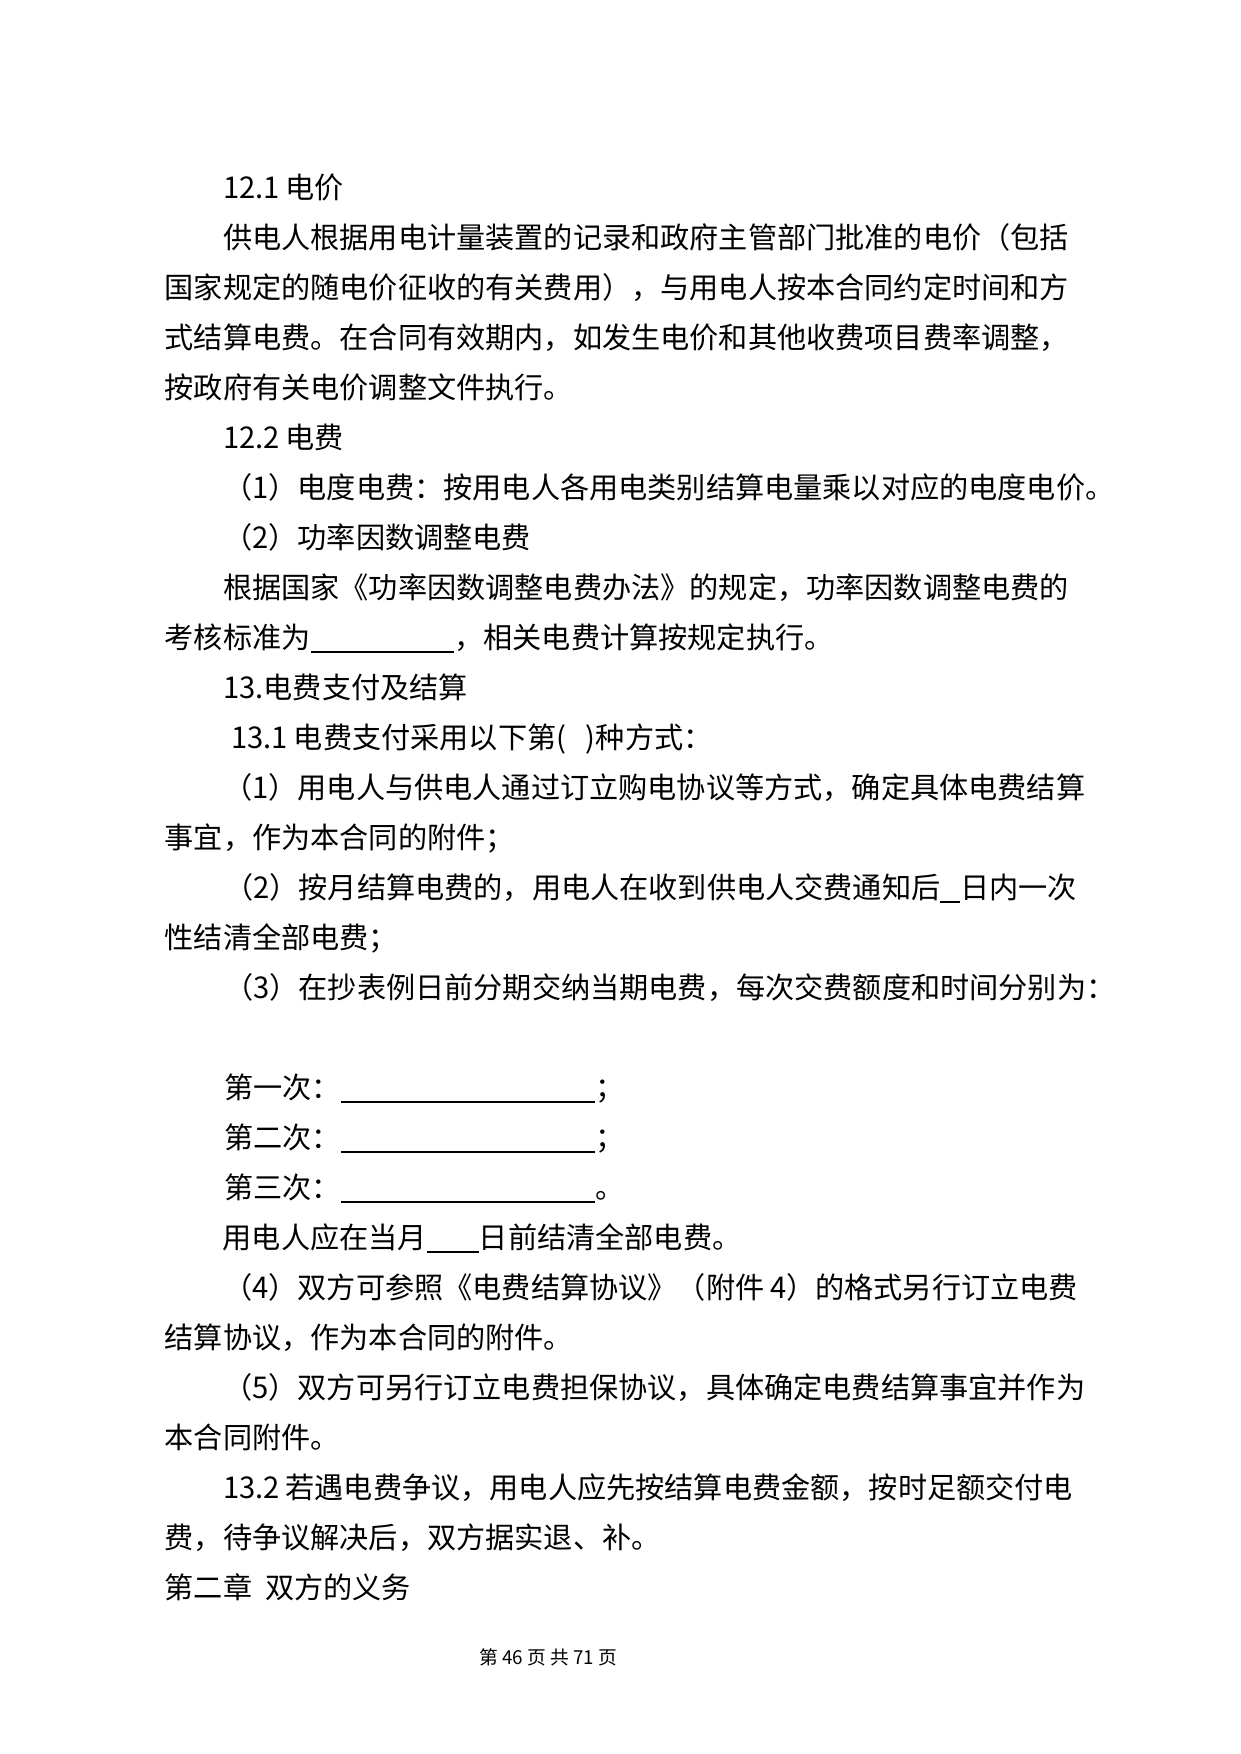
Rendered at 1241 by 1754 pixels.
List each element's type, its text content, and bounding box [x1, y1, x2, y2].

subtitle 13.电费支付及结算 [164, 658, 1094, 708]
text 第三次： 。 [164, 1158, 1094, 1208]
text （2）按月结算电费的，用电人在收到供电人交费通知后 日内一次性结清全部电费； [164, 858, 1094, 958]
text 第二次： ； [164, 1108, 1094, 1158]
text （4）双方可参照《电费结算协议》（附件4）的格式另行订立电费结算协议，作为本合同的附件。 [164, 1258, 1094, 1358]
text （1）电度电费：按用电人各用电类别结算电量乘以对应的电度电价。 [164, 458, 1094, 508]
text 用电人应在当月 日前结清全部电费。 [164, 1208, 1094, 1258]
text （2）功率因数调整电费 [164, 508, 1094, 558]
text 13.1电费支付采用以下第( )种方式： [164, 708, 1094, 758]
text 根据国家《功率因数调整电费办法》的规定，功率因数调整电费的考核标准为 ，相关电费计算按规定执行。 [164, 558, 1094, 658]
text 13.2若遇电费争议，用电人应先按结算电费金额，按时足额交付电费，待争议解决后，双方据实退、补。 [164, 1458, 1094, 1558]
text （1）用电人与供电人通过订立购电协议等方式，确定具体电费结算事宜，作为本合同的附件； [164, 758, 1094, 858]
text 12.2电费 [164, 408, 1094, 458]
subtitle 第二章 双方的义务 [164, 1558, 1094, 1608]
text 第一次： ； [164, 1058, 1094, 1108]
text 12.1电价 [164, 158, 1094, 208]
text （5）双方可另行订立电费担保协议，具体确定电费结算事宜并作为本合同附件。 [164, 1358, 1094, 1458]
text （3）在抄表例日前分期交纳当期电费，每次交费额度和时间分别为： [164, 958, 1094, 1058]
text 供电人根据用电计量装置的记录和政府主管部门批准的电价（包括国家规定的随电价征收的有关费用），与用电人按本合同约定时间和方式结算电费。在合同有效期内，如发生电价和其他收费项目费率调整，按政府有关电价调整文件执行。 [164, 208, 1094, 408]
